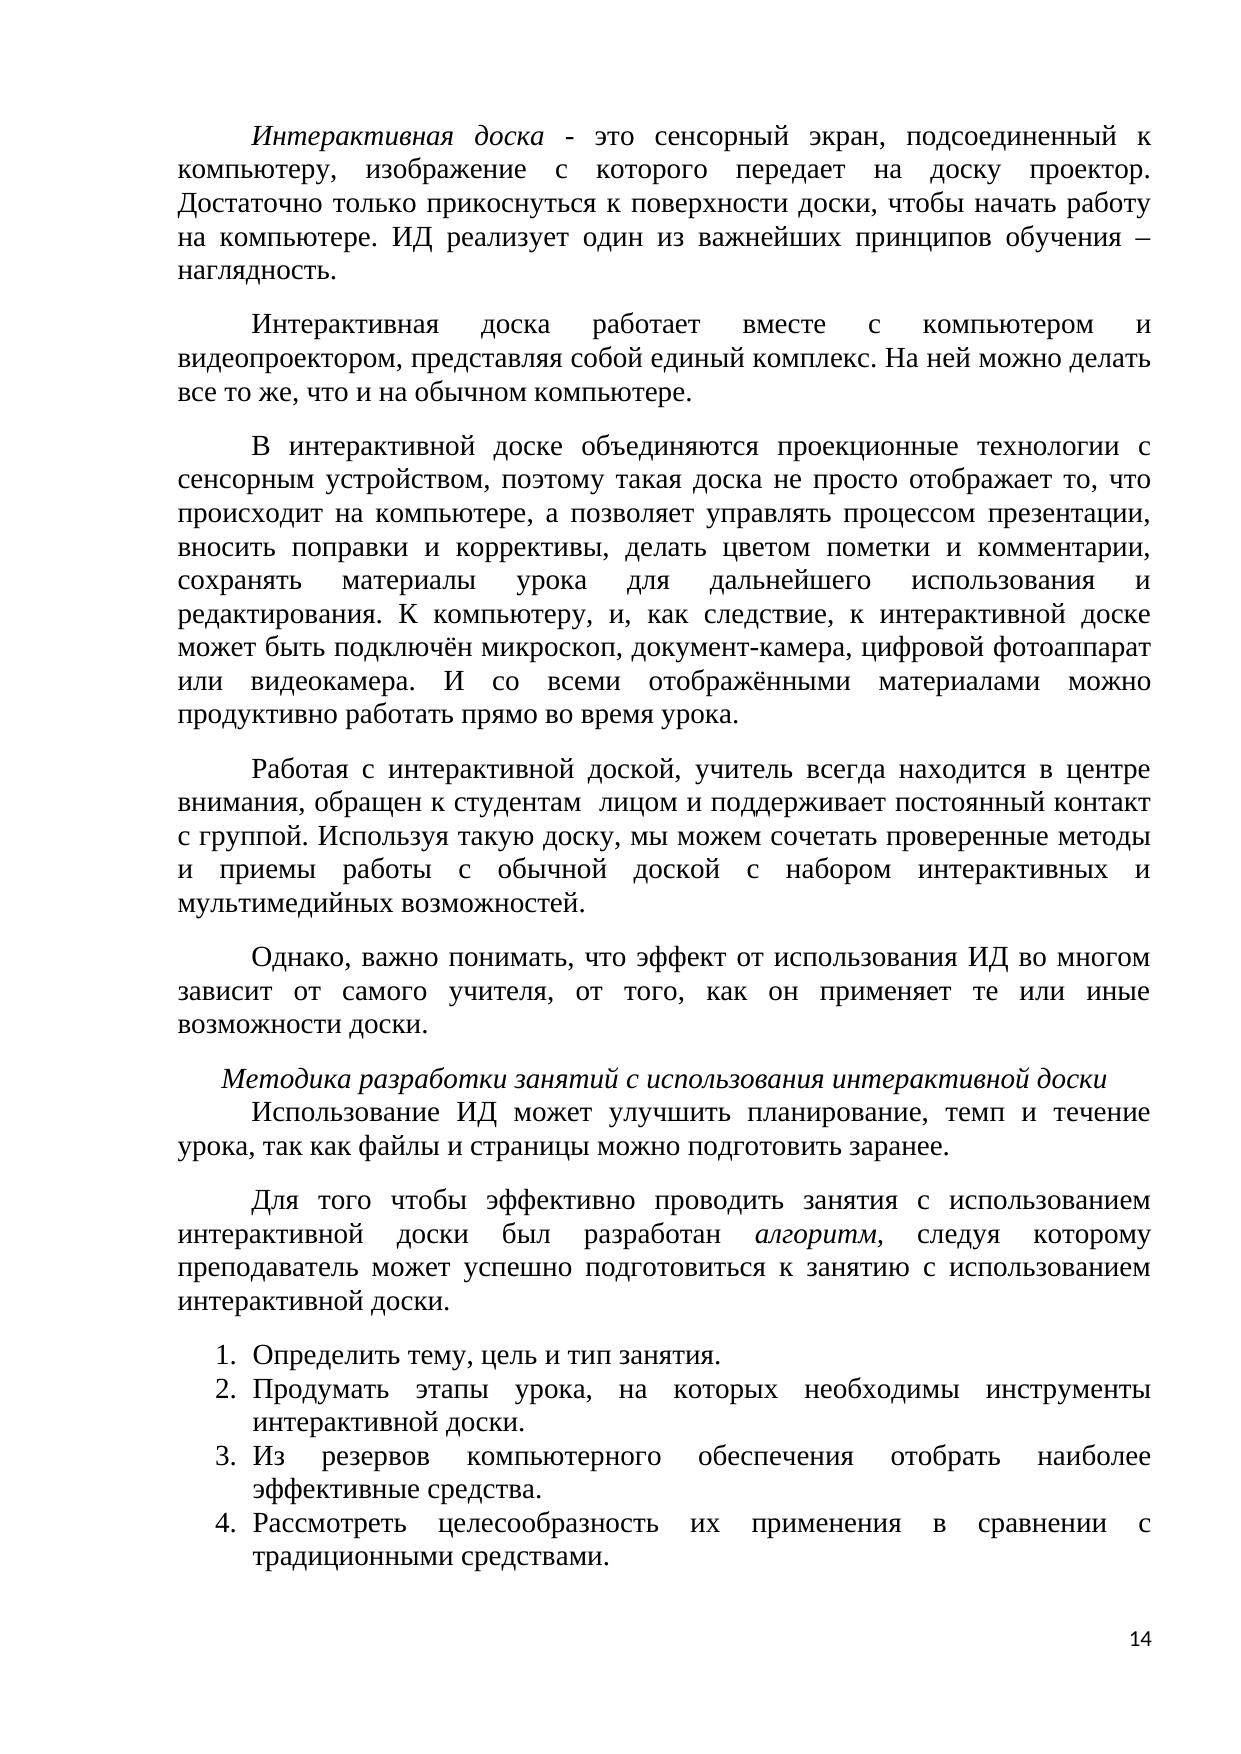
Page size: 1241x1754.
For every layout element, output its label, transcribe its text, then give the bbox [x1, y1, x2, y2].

list Рассмотреть целесообразность их применения в сравнении с традиционными средствами. [215, 1505, 1152, 1572]
text Работая с интерактивной доской, учитель всегда находится в центре внимания, обращен к студентам лицом и поддерживает постоянный контакт с группой. Используя такую доску, мы можем сочетать проверенные методы и приемы работы с обычной доской с набором интерактивных и мультимедийных возможностей. [177, 751, 1152, 918]
list Определить тему, цель и тип занятия. [215, 1337, 1152, 1371]
subtitle Методика разработки занятий с использования интерактивной доски [177, 1061, 1152, 1094]
text Однако, важно понимать, что эффект от использования ИД во многом зависит от самого учителя, от того, как он применяет те или иные возможности доски. [177, 939, 1152, 1040]
list Продумать этапы урока, на которых необходимы инструменты интерактивной доски. [215, 1371, 1152, 1438]
list Из резервов компьютерного обеспечения отобрать наиболее эффективные средства. [215, 1438, 1152, 1505]
text Использование ИД может улучшить планирование, темп и течение урока, так как файлы и страницы можно подготовить заранее. [177, 1094, 1152, 1161]
text Для того чтобы эффективно проводить занятия с использованием интерактивной доски был разработан алгоритм, следуя которому преподаватель может успешно подготовиться к занятию с использованием интерактивной доски. [177, 1182, 1152, 1316]
text Интерактивная доска работает вместе с компьютером и видеопроектором, представляя собой единый комплекс. На ней можно делать все то же, что и на обычном компьютере. [177, 307, 1152, 407]
text Интерактивная доска - это сенсорный экран, подсоединенный к компьютеру, изображение с которого передает на доску проектор. Достаточно только прикоснуться к поверхности доски, чтобы начать работу на компьютере. ИД реализует один из важнейших принципов обучения – наглядность. [177, 118, 1152, 286]
text В интерактивной доске объединяются проекционные технологии с сенсорным устройством, поэтому такая доска не просто отображает то, что происходит на компьютере, а позволяет управлять процессом презентации, вносить поправки и коррективы, делать цветом пометки и комментарии, сохранять материалы урока для дальнейшего использования и редактирования. К компьютеру, и, как следствие, к интерактивной доске может быть подключён микроскоп, документ-камера, цифровой фотоаппарат или видеокамера. И со всеми отображёнными материалами можно продуктивно работать прямо во время урока. [177, 428, 1152, 730]
